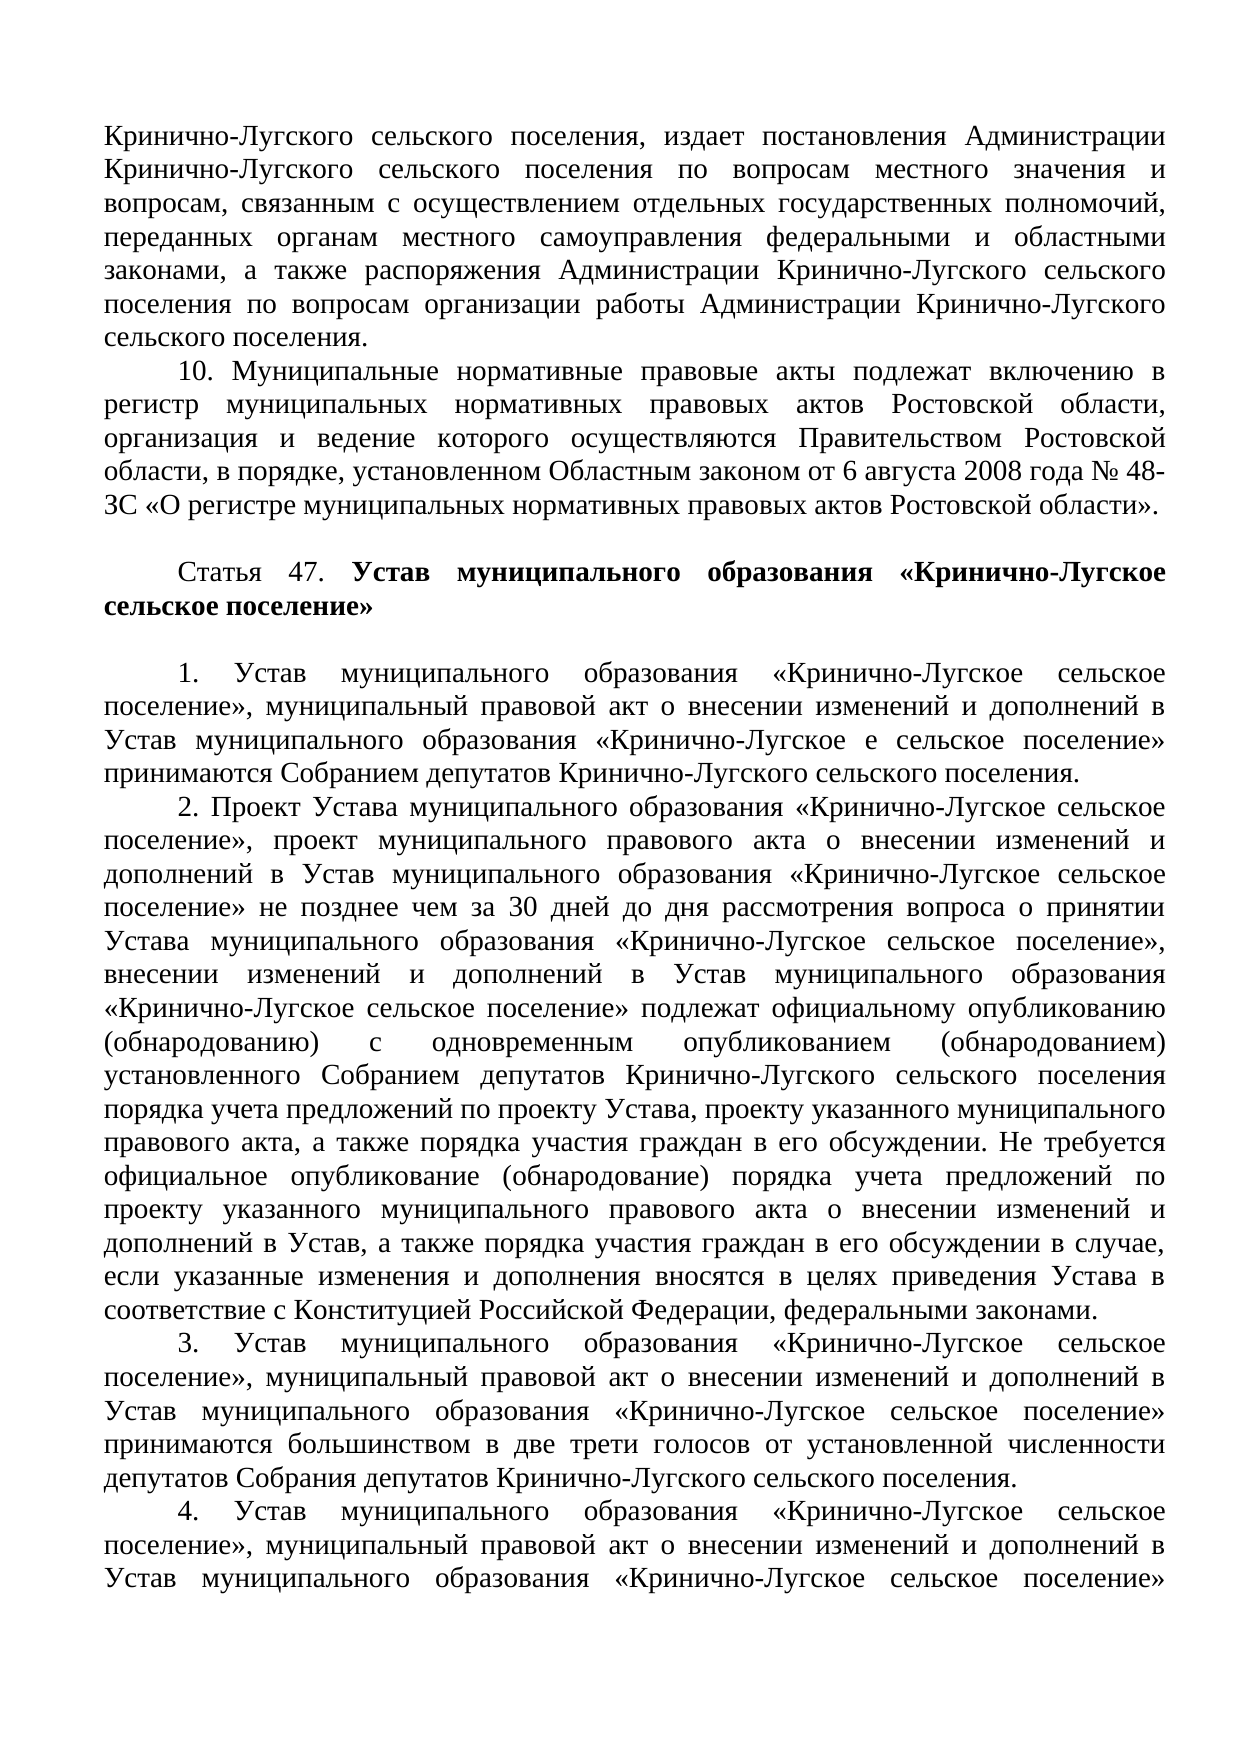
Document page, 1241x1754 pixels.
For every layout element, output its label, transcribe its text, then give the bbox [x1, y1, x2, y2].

text 10. Муниципальные нормативные правовые акты подлежат включению в регистр муниципальных нормативных правовых актов Ростовской области, организация и ведение которого осуществляются Правительством Ростовской области, в порядке, установленном Областным законом от 6 августа 2008 года № 48-ЗС «О регистре муниципальных нормативных правовых актов Ростовской области». [103, 353, 1167, 521]
text 2. Проект Устава муниципального образования «Кринично-Лугское сельское поселение», проект муниципального правового акта о внесении изменений и дополнений в Устав муниципального образования «Кринично-Лугское сельское поселение» не позднее чем за 30 дней до дня рассмотрения вопроса о принятии Устава муниципального образования «Кринично-Лугское сельское поселение», внесении изменений и дополнений в Устав муниципального образования «Кринично-Лугское сельское поселение» подлежат официальному опубликованию (обнародованию) с одновременным опубликованием (обнародованием) установленного Собранием депутатов Кринично-Лугского сельского поселения порядка учета предложений по проекту Устава, проекту указанного муниципального правового акта, а также порядка участия граждан в его обсуждении. Не требуется официальное опубликование (обнародование) порядка учета предложений по проекту указанного муниципального правового акта о внесении изменений и дополнений в Устав, а также порядка участия граждан в его обсуждении в случае, если указанные изменения и дополнения вносятся в целях приведения Устава в соответствие с Конституцией Российской Федерации, федеральными законами. [103, 789, 1167, 1326]
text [103, 1493, 1167, 1594]
text 3. Устав муниципального образования «Кринично-Лугское сельское поселение», муниципальный правовой акт о внесении изменений и дополнений в Устав муниципального образования «Кринично-Лугское сельское поселение» принимаются большинством в две трети голосов от установленной численности депутатов Собрания депутатов Кринично-Лугского сельского поселения. [103, 1326, 1167, 1493]
text Статья 47. Устав муниципального образования «Кринично-Лугское сельское поселение» [103, 554, 1167, 621]
text 1. Устав муниципального образования «Кринично-Лугское сельское поселение», муниципальный правовой акт о внесении изменений и дополнений в Устав муниципального образования «Кринично-Лугское е сельское поселение» принимаются Собранием депутатов Кринично-Лугского сельского поселения. [103, 655, 1167, 789]
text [103, 118, 1167, 353]
